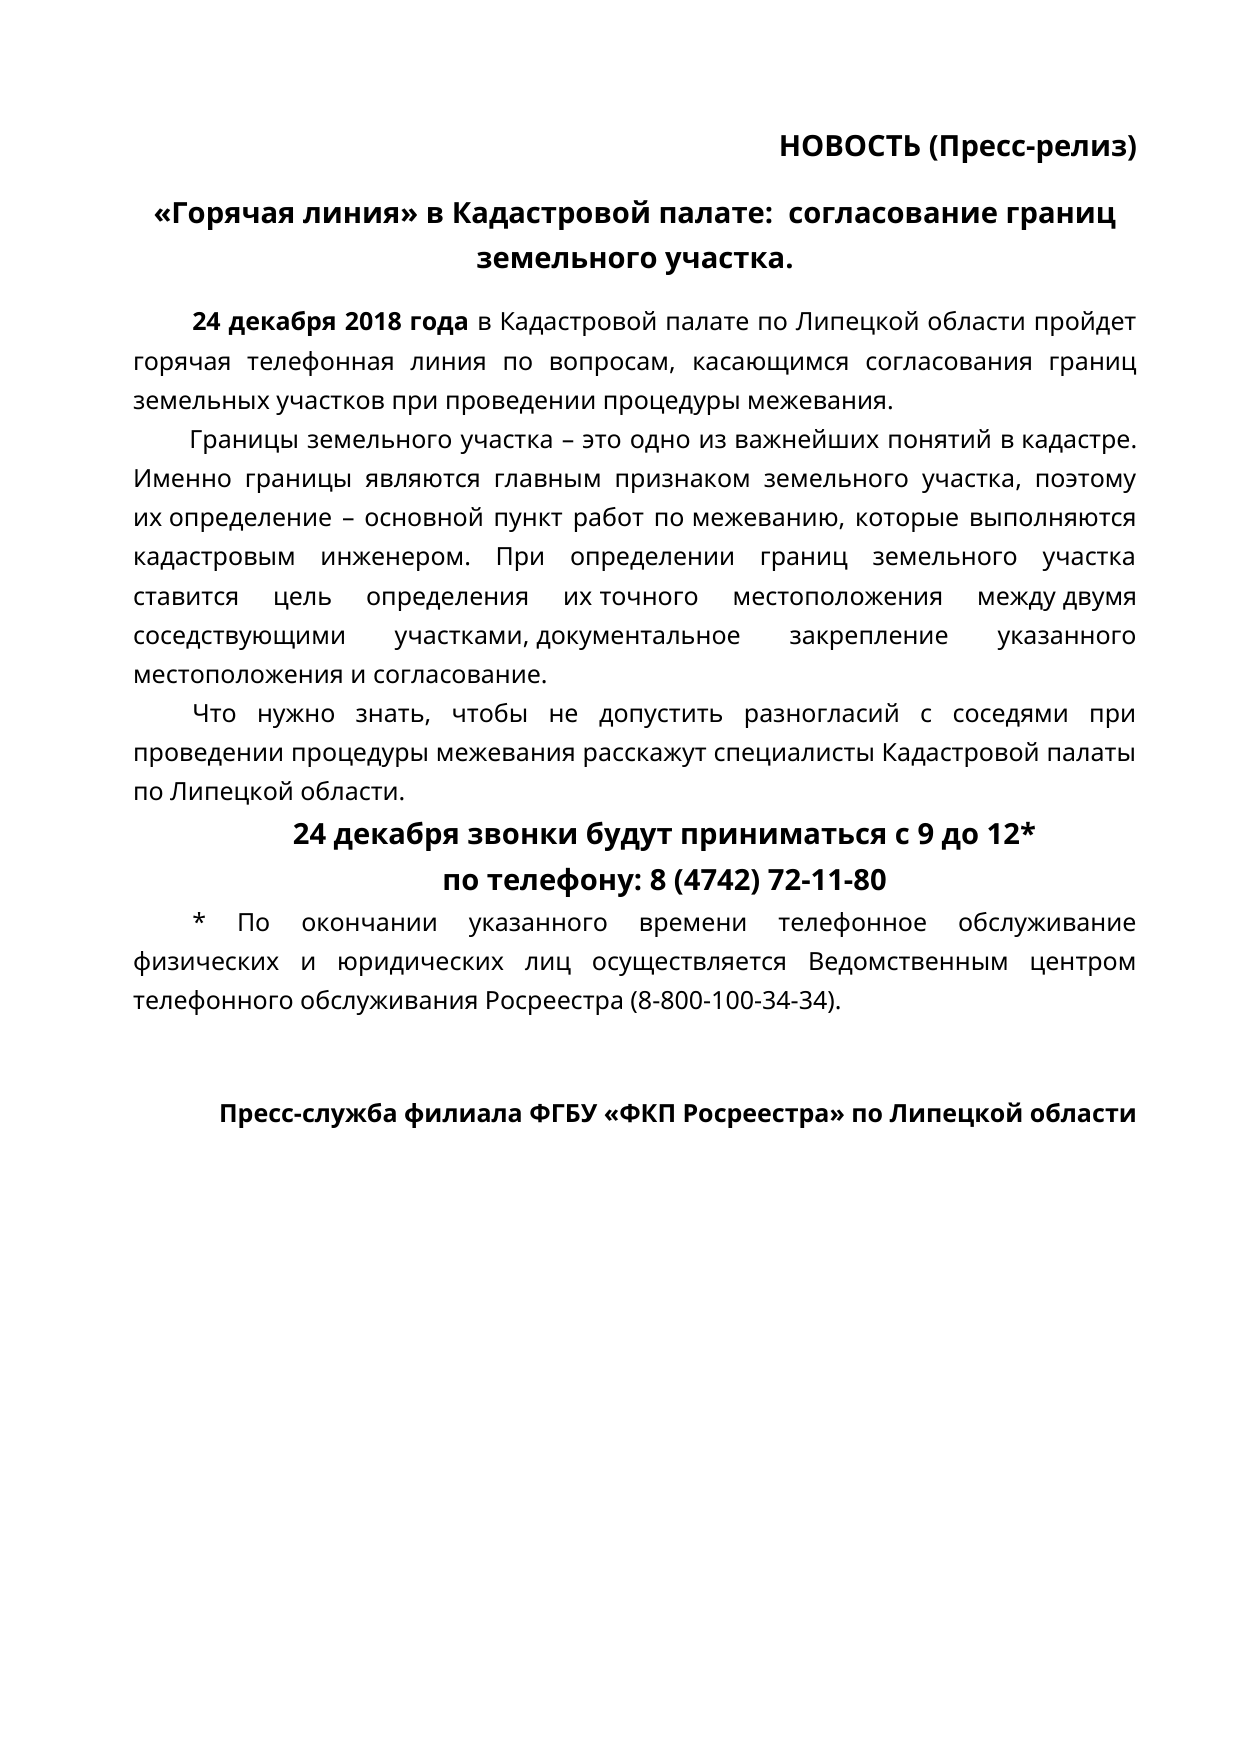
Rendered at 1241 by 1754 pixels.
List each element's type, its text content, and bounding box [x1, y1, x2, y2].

text Что нужно знать, чтобы не допустить разногласий с соседями при проведении процедуры межевания расскажут специалисты Кадастровой палаты по Липецкой области. [133, 769, 1137, 808]
text по телефону: 8 (4742) 72-11-80 [133, 859, 1137, 898]
text 24 декабря 2018 года в Кадастровой палате по Липецкой области пройдет горячая телефонная линия по вопросам, касающимся согласования границ земельных участков при проведении процедуры межевания. [133, 304, 1137, 416]
text * По окончании указанного времени телефонное обслуживание физических и юридических лиц осуществляется Ведомственным центром телефонного обслуживания Росреестра (8-800-100-34-34). [133, 904, 1137, 1017]
text Границы земельного участка – это одно из важнейших понятий в кадастре. Именно границы являются главным признаком земельного участка, поэтому их определение – основной пункт работ по межеванию, которые выполняются кадастровым инженером. При определении границ земельного участка ставится цель определения их точного местоположения между двумя соседствующими участками, документальное закрепление указанного местоположения и согласование. [133, 422, 1137, 691]
text 24 декабря звонки будут приниматься с 9 до 12* [133, 813, 1137, 853]
text Пресс-служба филиала ФГБУ «ФКП Росреестра» по Липецкой области [133, 1095, 1137, 1129]
text Что нужно знать, чтобы не допустить разногласий с соседями при проведении процедуры межевания расскажут специалисты Кадастровой палаты по Липецкой области. [133, 696, 1137, 735]
text «Горячая линия» в Кадастровой палате: согласование границ земельного участка. [133, 192, 1137, 277]
text НОВОСТЬ (Пресс-релиз) [133, 126, 1137, 165]
